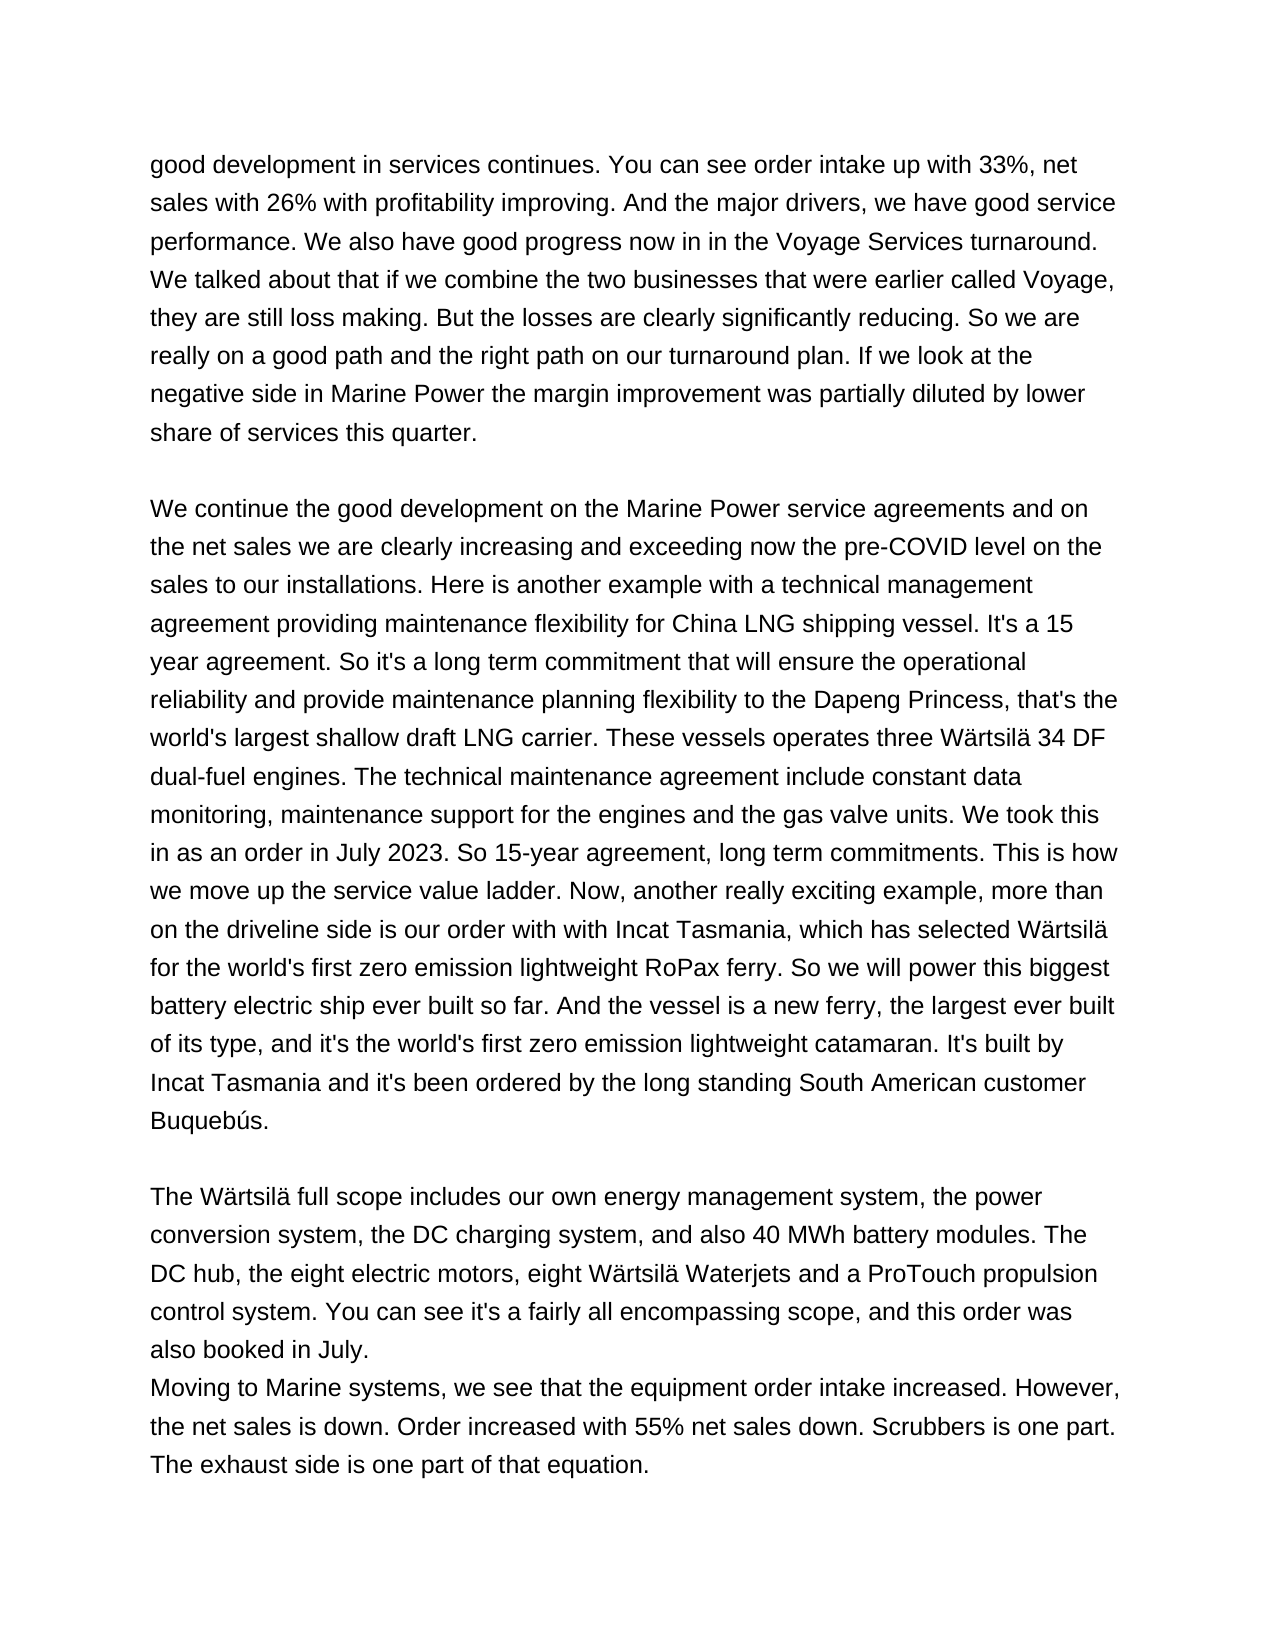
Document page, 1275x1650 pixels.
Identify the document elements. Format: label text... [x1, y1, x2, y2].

text We continue the good development on the Marine Power service agreements and on the net sales we are clearly increasing and exceeding now the pre-COVID level on the sales to our installations. Here is another example with a technical management agreement providing maintenance flexibility for China LNG shipping vessel. It's a 15 year agreement. So it's a long term commitment that will ensure the operational reliability and provide maintenance planning flexibility to the Dapeng Princess, that's the world's largest shallow draft LNG carrier. These vessels operates three Wärtsilä 34 DF dual-fuel engines. The technical maintenance agreement include constant data monitoring, maintenance support for the engines and the gas valve units. We took this in as an order in July 2023. So 15-year agreement, long term commitments. This is how we move up the service value ladder. Now, another really exciting example, more than on the driveline side is our order with with Incat Tasmania, which has selected Wärtsilä for the world's first zero emission lightweight RoPax ferry. So we will power this biggest battery electric ship ever built so far. And the vessel is a new ferry, the largest ever built of its type, and it's the world's first zero emission lightweight catamaran. It's built by Incat Tasmania and it's been ordered by the long standing South American customer Buquebús. [150, 494, 1125, 1134]
text Moving to Marine systems, we see that the equipment order intake increased. However, the net sales is down. Order increased with 55% net sales down. Scrubbers is one part. The exhaust side is one part of that equation. [150, 1373, 1125, 1478]
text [150, 150, 1125, 446]
text The Wärtsilä full scope includes our own energy management system, the power conversion system, the DC charging system, and also 40 MWh battery modules. The DC hub, the eight electric motors, eight Wärtsilä Waterjets and a ProTouch propulsion control system. You can see it's a fairly all encompassing scope, and this order was also booked in July. [150, 1182, 1125, 1364]
